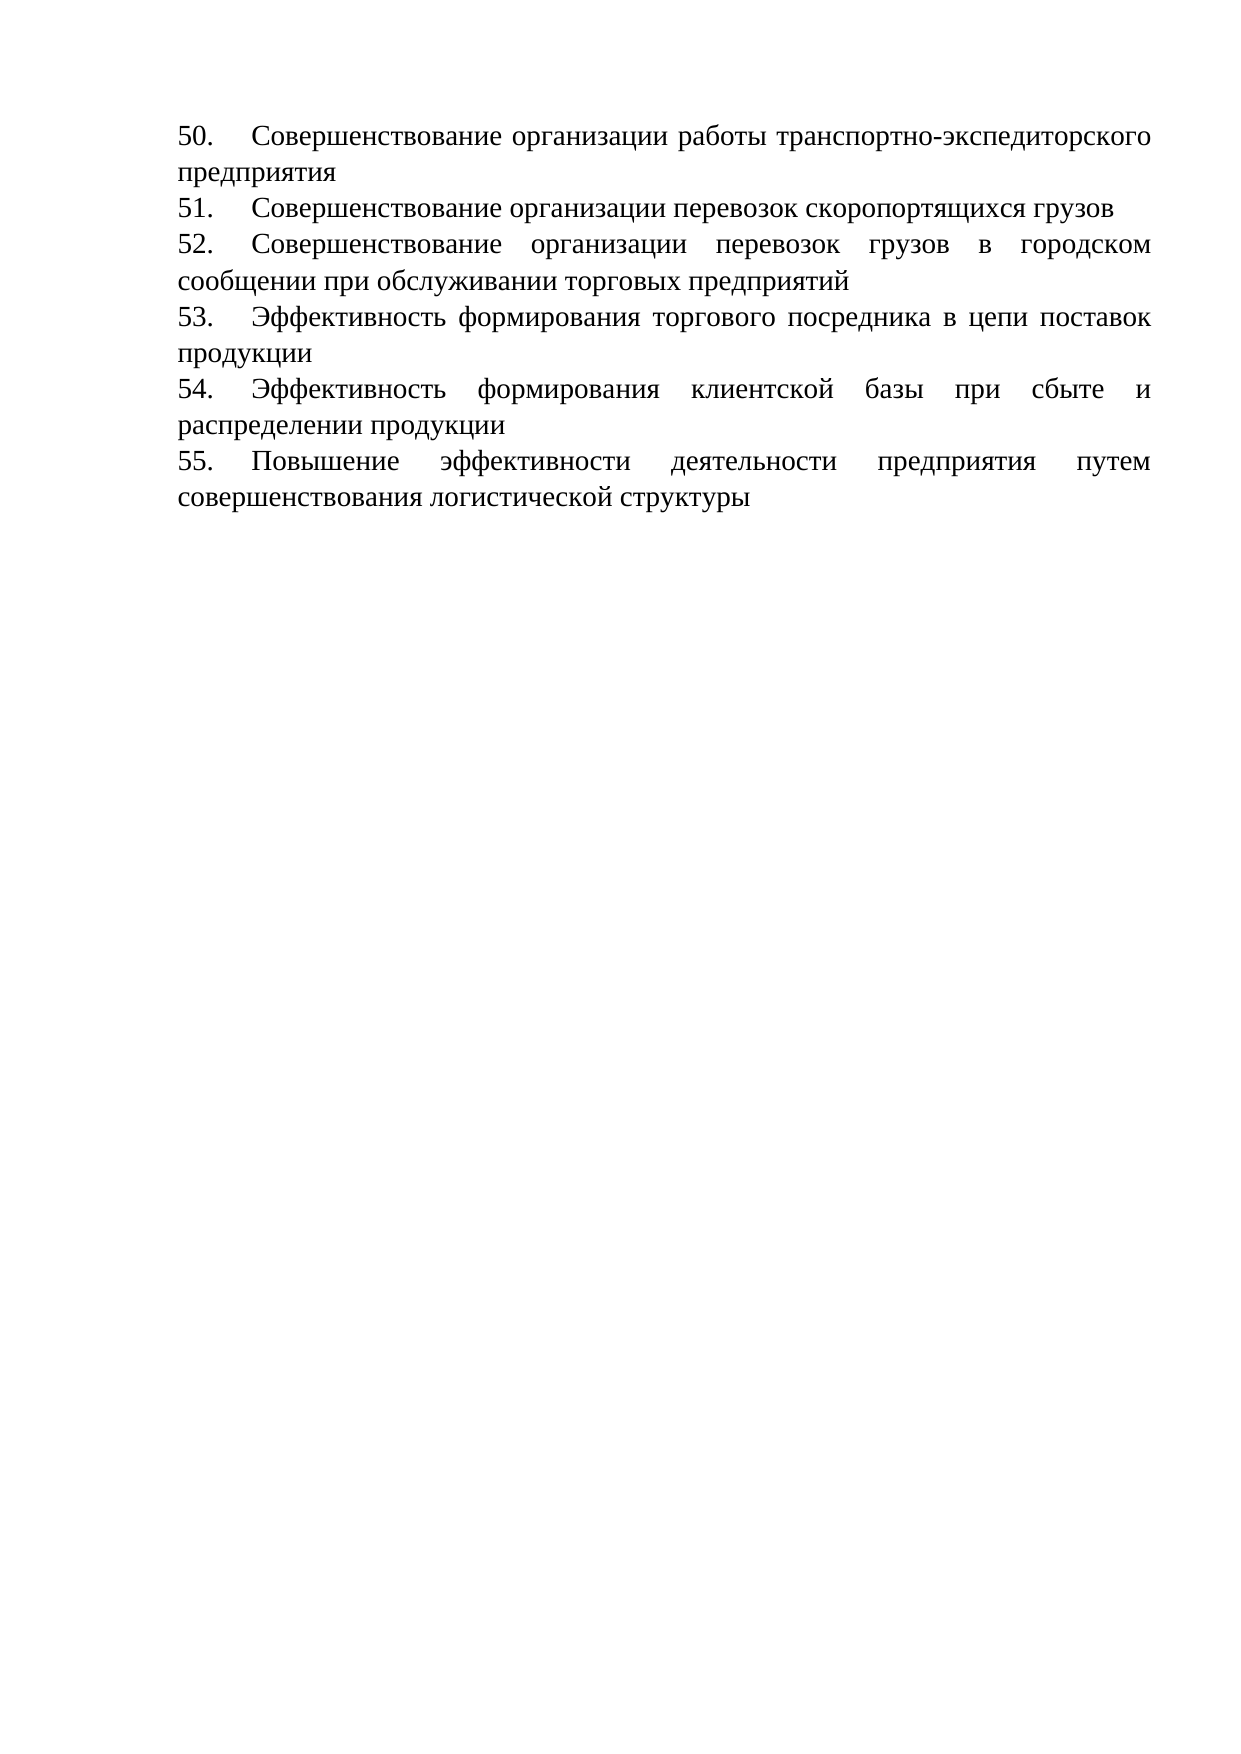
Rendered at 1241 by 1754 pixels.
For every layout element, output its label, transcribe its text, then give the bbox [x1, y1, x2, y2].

text 54. Эффективность формирования клиентской базы при сбыте и распределении продукции [177, 371, 1152, 441]
text 50. Совершенствование организации работы транспортно-экспедиторского предприятия [177, 118, 1152, 188]
text 53. Эффективность формирования торгового посредника в цепи поставок продукции [177, 299, 1152, 368]
text 51. Совершенствование организации перевозок скоропортящихся грузов [177, 190, 1152, 224]
text 52. Совершенствование организации перевозок грузов в городском сообщении при обслуживании торговых предприятий [177, 227, 1152, 296]
text 55. Повышение эффективности деятельности предприятия путем совершенствования логистической структуры [177, 443, 1152, 513]
